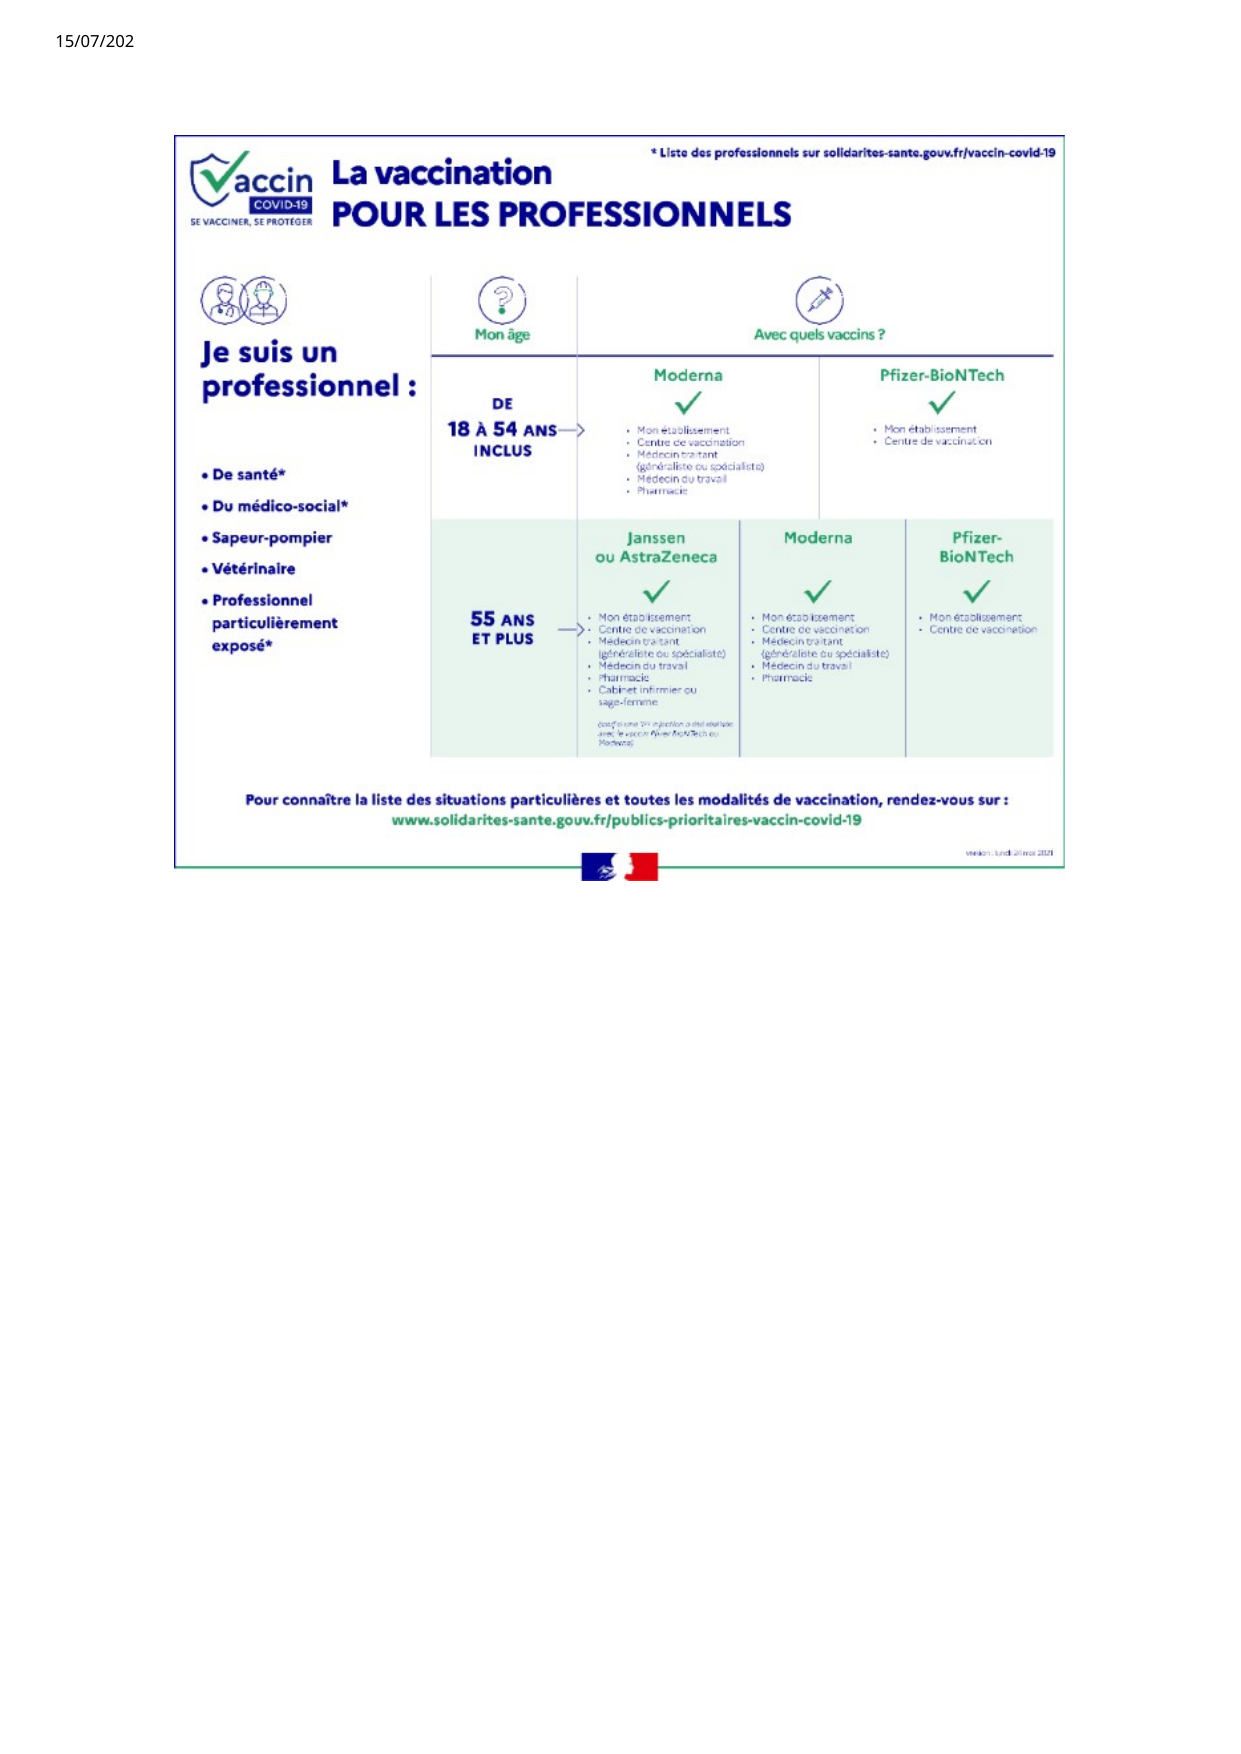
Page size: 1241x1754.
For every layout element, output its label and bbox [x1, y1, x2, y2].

picture [174, 135, 1065, 881]
